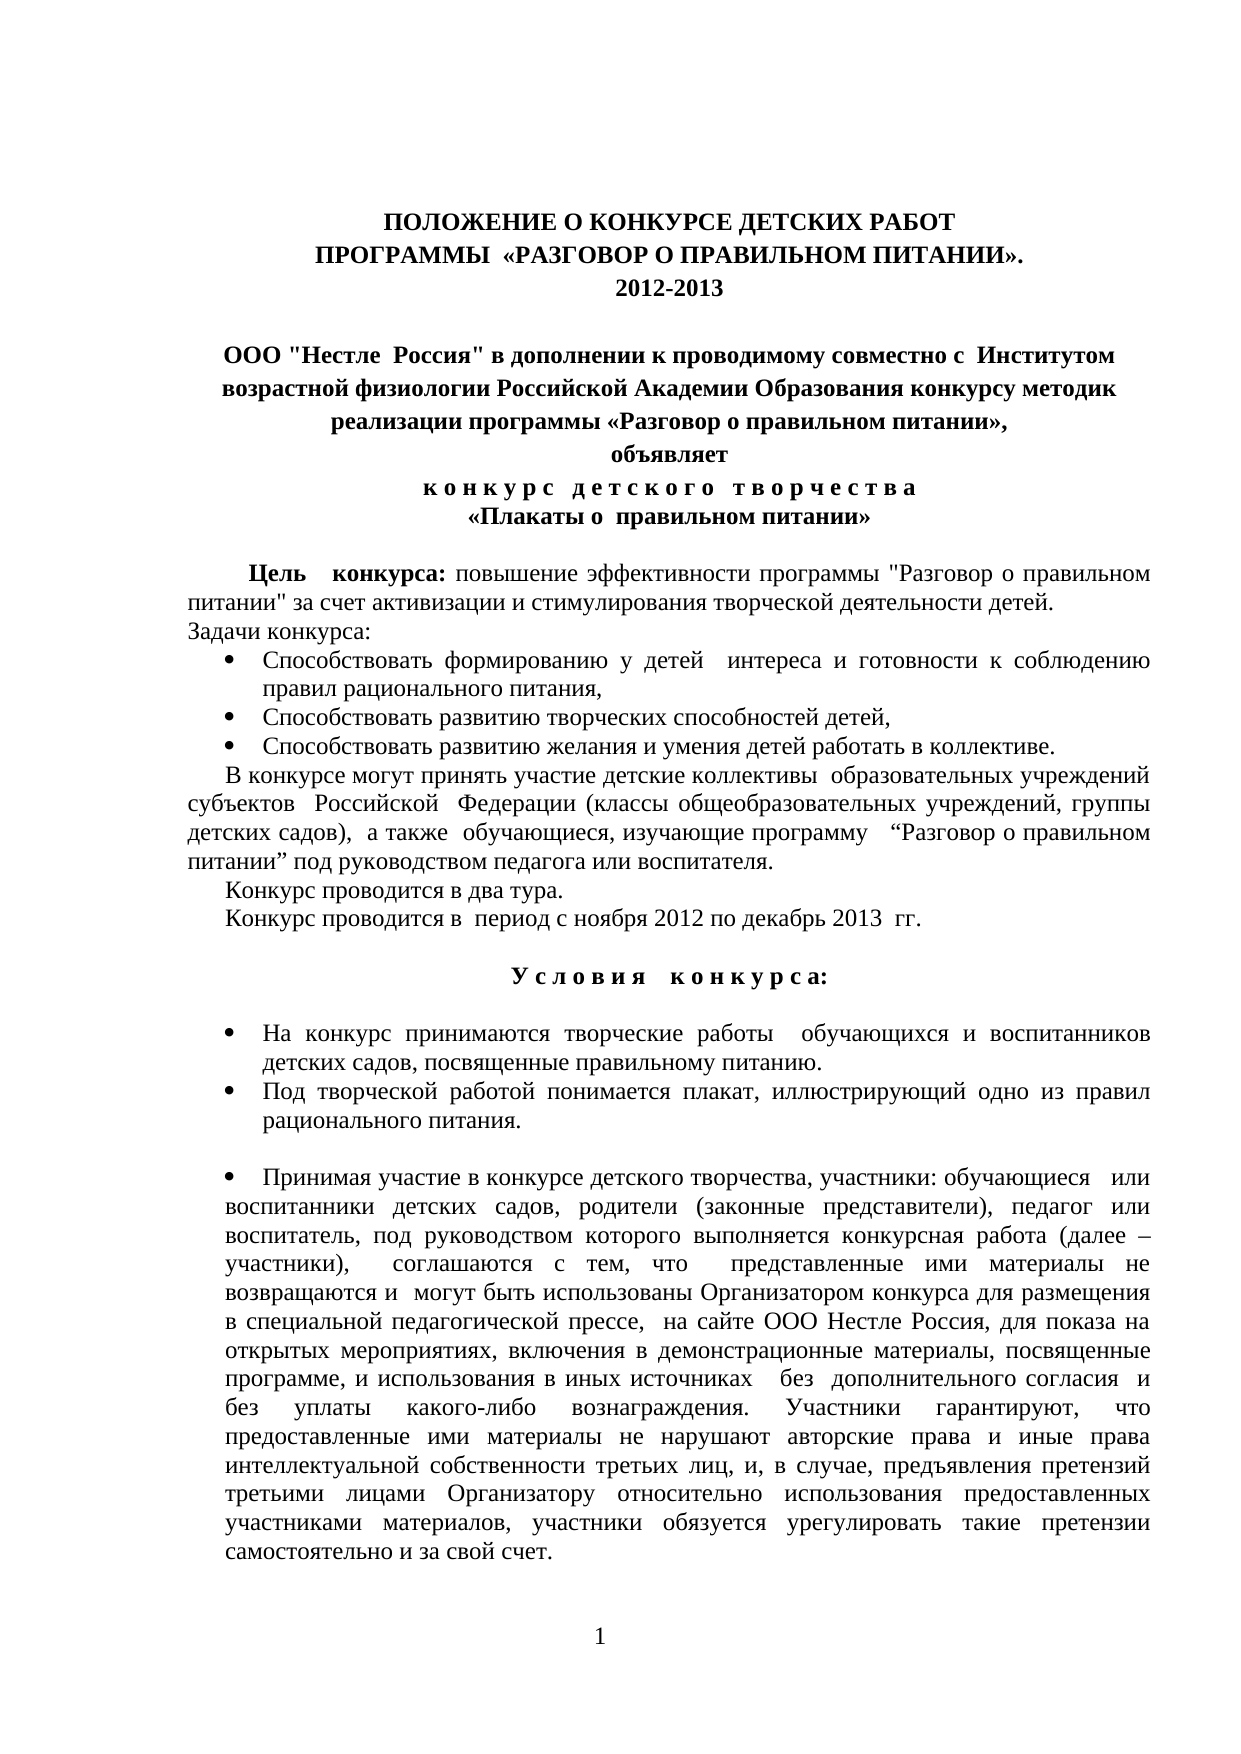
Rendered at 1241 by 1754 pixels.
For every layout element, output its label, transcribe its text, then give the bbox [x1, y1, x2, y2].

list Принимая участие в конкурсе детского творчества, участники: обучающиеся или воспитанники детских садов, родители (законные представители), педагог или воспитатель, под руководством которого выполняется конкурсная работа (далее – участники), соглашаются с тем, что представленные ими материалы не возвращаются и могут быть использованы Организатором конкурса для размещения в специальной педагогической прессе, на сайте ООО Нестле Россия, для показа на открытых мероприятиях, включения в демонстрационные материалы, посвященные программе, и использования в иных источниках без дополнительного согласия и без уплаты какого-либо вознаграждения. Участники гарантируют, что предоставленные ими материалы не нарушают авторские права и иные права интеллектуальной собственности третьих лиц, и, в случае, предъявления претензий третьими лицами Организатору относительно использования предоставленных участниками материалов, участники обязуется урегулировать такие претензии самостоятельно и за свой счет. [225, 1162, 1151, 1565]
text Конкурс проводится в период с ноября 2012 по декабрь 2013 гг. [187, 903, 1151, 932]
text ПРОГРАММЫ «РАЗГОВОР О ПРАВИЛЬНОМ ПИТАНИИ». [187, 241, 1151, 269]
text В конкурсе могут принять участие детские коллективы образовательных учреждений субъектов Российской Федерации (классы общеобразовательных учреждений, группы детских садов), а также обучающиеся, изучающие программу “Разговор о правильном питании” под руководством педагога или воспитателя. [187, 760, 1151, 875]
text к о н к у р с д е т с к о г о т в о р ч е с т в а [187, 472, 1151, 501]
text «Плакаты о правильном питании» [187, 501, 1151, 530]
list Способствовать развитию желания и умения детей работать в коллективе. [225, 731, 1151, 760]
text Конкурс проводится в два тура. [187, 875, 1151, 903]
text ПОЛОЖЕНИЕ О КОНКУРСЕ ДЕТСКИХ РАБОТ [187, 207, 1151, 236]
list Способствовать формированию у детей интереса и готовности к соблюдению правил рационального питания, [225, 645, 1151, 702]
list На конкурс принимаются творческие работы обучающихся и воспитанников детских садов, посвященные правильному питанию. [225, 1018, 1151, 1076]
text ООО "Нестле Россия" в дополнении к проводимому совместно с Институтом возрастной физиологии Российской Академии Образования конкурсу методик реализации программы «Разговор о правильном питании», [187, 340, 1151, 435]
text У с л о в и я к о н к у р с а: [187, 961, 1151, 990]
text Задачи конкурса: [187, 616, 1151, 645]
list Способствовать развитию творческих способностей детей, [225, 702, 1151, 731]
text объявляет [187, 439, 1151, 468]
list Под творческой работой понимается плакат, иллюстрирующий одно из правил рационального питания. [225, 1076, 1151, 1133]
text 2012-2013 [187, 273, 1151, 302]
text Цель конкурса: повышение эффективности программы "Разговор о правильном питании" за счет активизации и стимулирования творческой деятельности детей. [187, 558, 1151, 616]
